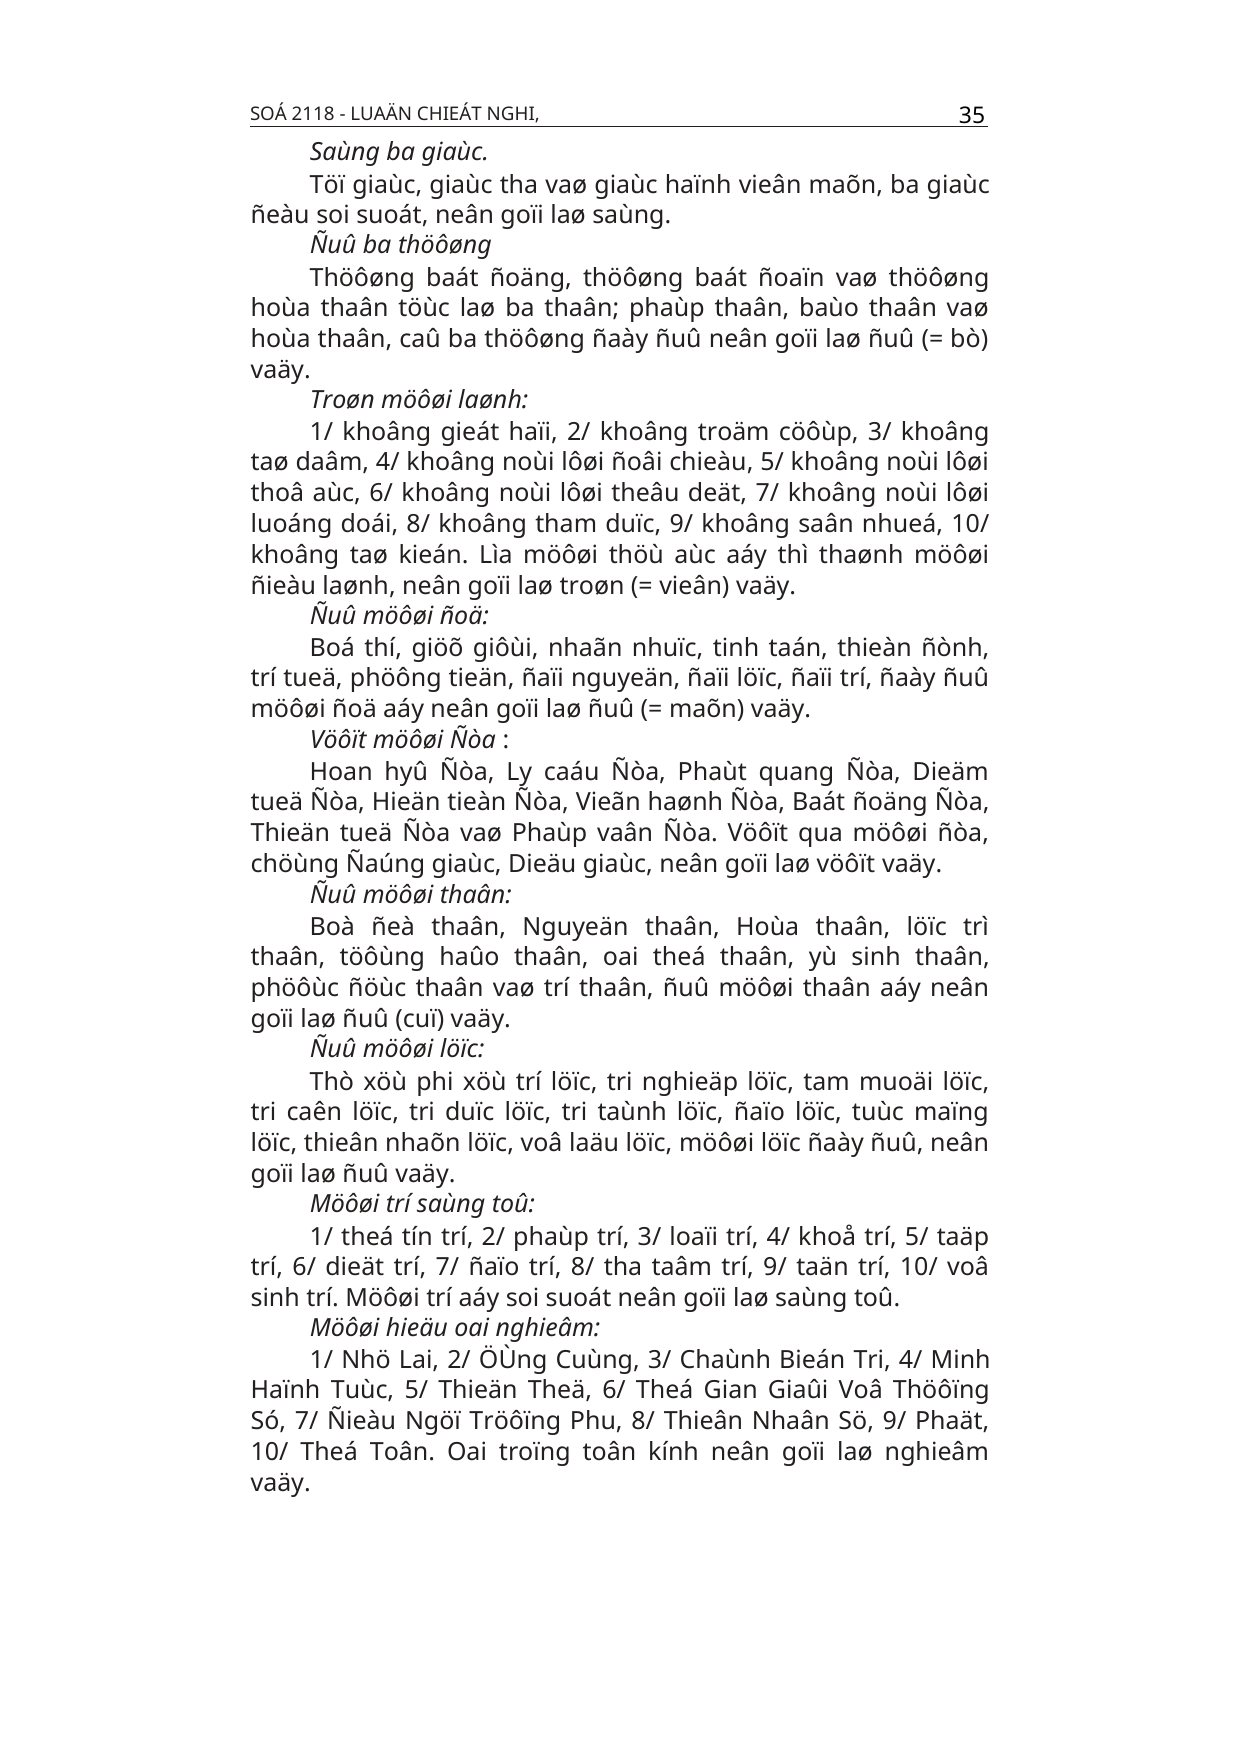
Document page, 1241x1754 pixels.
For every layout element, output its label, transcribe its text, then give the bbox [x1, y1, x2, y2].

text Ñuû möôøi ñoä: [309, 602, 1092, 630]
text Saùng ba giaùc. [309, 135, 1092, 167]
text Thò xöù phi xöù trí löïc, tri nghieäp löïc, tam muoäi löïc, tri caên löïc, tri duïc löïc, tri taùnh löïc, ñaïo löïc, tuùc maïng löïc, thieân nhaõn löïc, voâ laäu löïc, möôøi löïc ñaày ñuû, neân goïi laø ñuû vaäy. [250, 1066, 990, 1189]
text Möôøi hieäu oai nghieâm: [309, 1313, 1092, 1342]
text Boà ñeà thaân, Nguyeän thaân, Hoùa thaân, löïc trì thaân, töôùng haûo thaân, oai theá thaân, yù sinh thaân, phöôùc ñöùc thaân vaø trí thaân, ñuû möôøi thaân aáy neân goïi laø ñuû (cuï) vaäy. [250, 911, 990, 1035]
text Hoan hyû Ñòa, Ly caáu Ñòa, Phaùt quang Ñòa, Dieäm tueä Ñòa, Hieän tieàn Ñòa, Vieãn haønh Ñòa, Baát ñoäng Ñòa, Thieän tueä Ñòa vaø Phaùp vaân Ñòa. Vöôït qua möôøi ñòa, chöùng Ñaúng giaùc, Dieäu giaùc, neân goïi laø vöôït vaäy. [250, 756, 990, 880]
text Troøn möôøi laønh: [309, 386, 1092, 414]
text 1/ khoâng gieát haïi, 2/ khoâng troäm cöôùp, 3/ khoâng taø daâm, 4/ khoâng noùi lôøi ñoâi chieàu, 5/ khoâng noùi lôøi thoâ aùc, 6/ khoâng noùi lôøi theâu deät, 7/ khoâng noùi lôøi luoáng doái, 8/ khoâng tham duïc, 9/ khoâng saân nhueá, 10/ khoâng taø kieán. Lìa möôøi thöù aùc aáy thì thaønh möôøi ñieàu laønh, neân goïi laø troøn (= vieân) vaäy. [250, 416, 990, 602]
text Töï giaùc, giaùc tha vaø giaùc haïnh vieân maõn, ba giaùc ñeàu soi suoát, neân goïi laø saùng. [250, 169, 990, 231]
text Vöôït möôøi Ñòa : [309, 725, 1092, 754]
text Ñuû ba thöôøng [309, 231, 1092, 259]
text Ñuû möôøi thaân: [309, 880, 1092, 909]
text Möôøi trí saùng toû: [309, 1189, 1092, 1218]
text Boá thí, giöõ giôùi, nhaãn nhuïc, tinh taán, thieàn ñònh, trí tueä, phöông tieän, ñaïi nguyeän, ñaïi löïc, ñaïi trí, ñaày ñuû möôøi ñoä aáy neân goïi laø ñuû (= maõn) vaäy. [250, 632, 990, 725]
text Thöôøng baát ñoäng, thöôøng baát ñoaïn vaø thöôøng hoùa thaân töùc laø ba thaân; phaùp thaân, baùo thaân vaø hoùa thaân, caû ba thöôøng ñaày ñuû neân goïi laø ñuû (= bò) vaäy. [250, 261, 990, 386]
text Ñuû möôøi löïc: [309, 1035, 1092, 1064]
text 1/ theá tín trí, 2/ phaùp trí, 3/ loaïi trí, 4/ khoå trí, 5/ taäp trí, 6/ dieät trí, 7/ ñaïo trí, 8/ tha taâm trí, 9/ taän trí, 10/ voâ sinh trí. Möôøi trí aáy soi suoát neân goïi laø saùng toû. [250, 1220, 990, 1313]
text 1/ Nhö Lai, 2/ ÖÙng Cuùng, 3/ Chaùnh Bieán Tri, 4/ Minh Haïnh Tuùc, 5/ Thieän Theä, 6/ Theá Gian Giaûi Voâ Thöôïng Só, 7/ Ñieàu Ngöï Tröôïng Phu, 8/ Thieân Nhaân Sö, 9/ Phaät, 10/ Theá Toân. Oai troïng toân kính neân goïi laø nghieâm vaäy. [250, 1344, 990, 1499]
